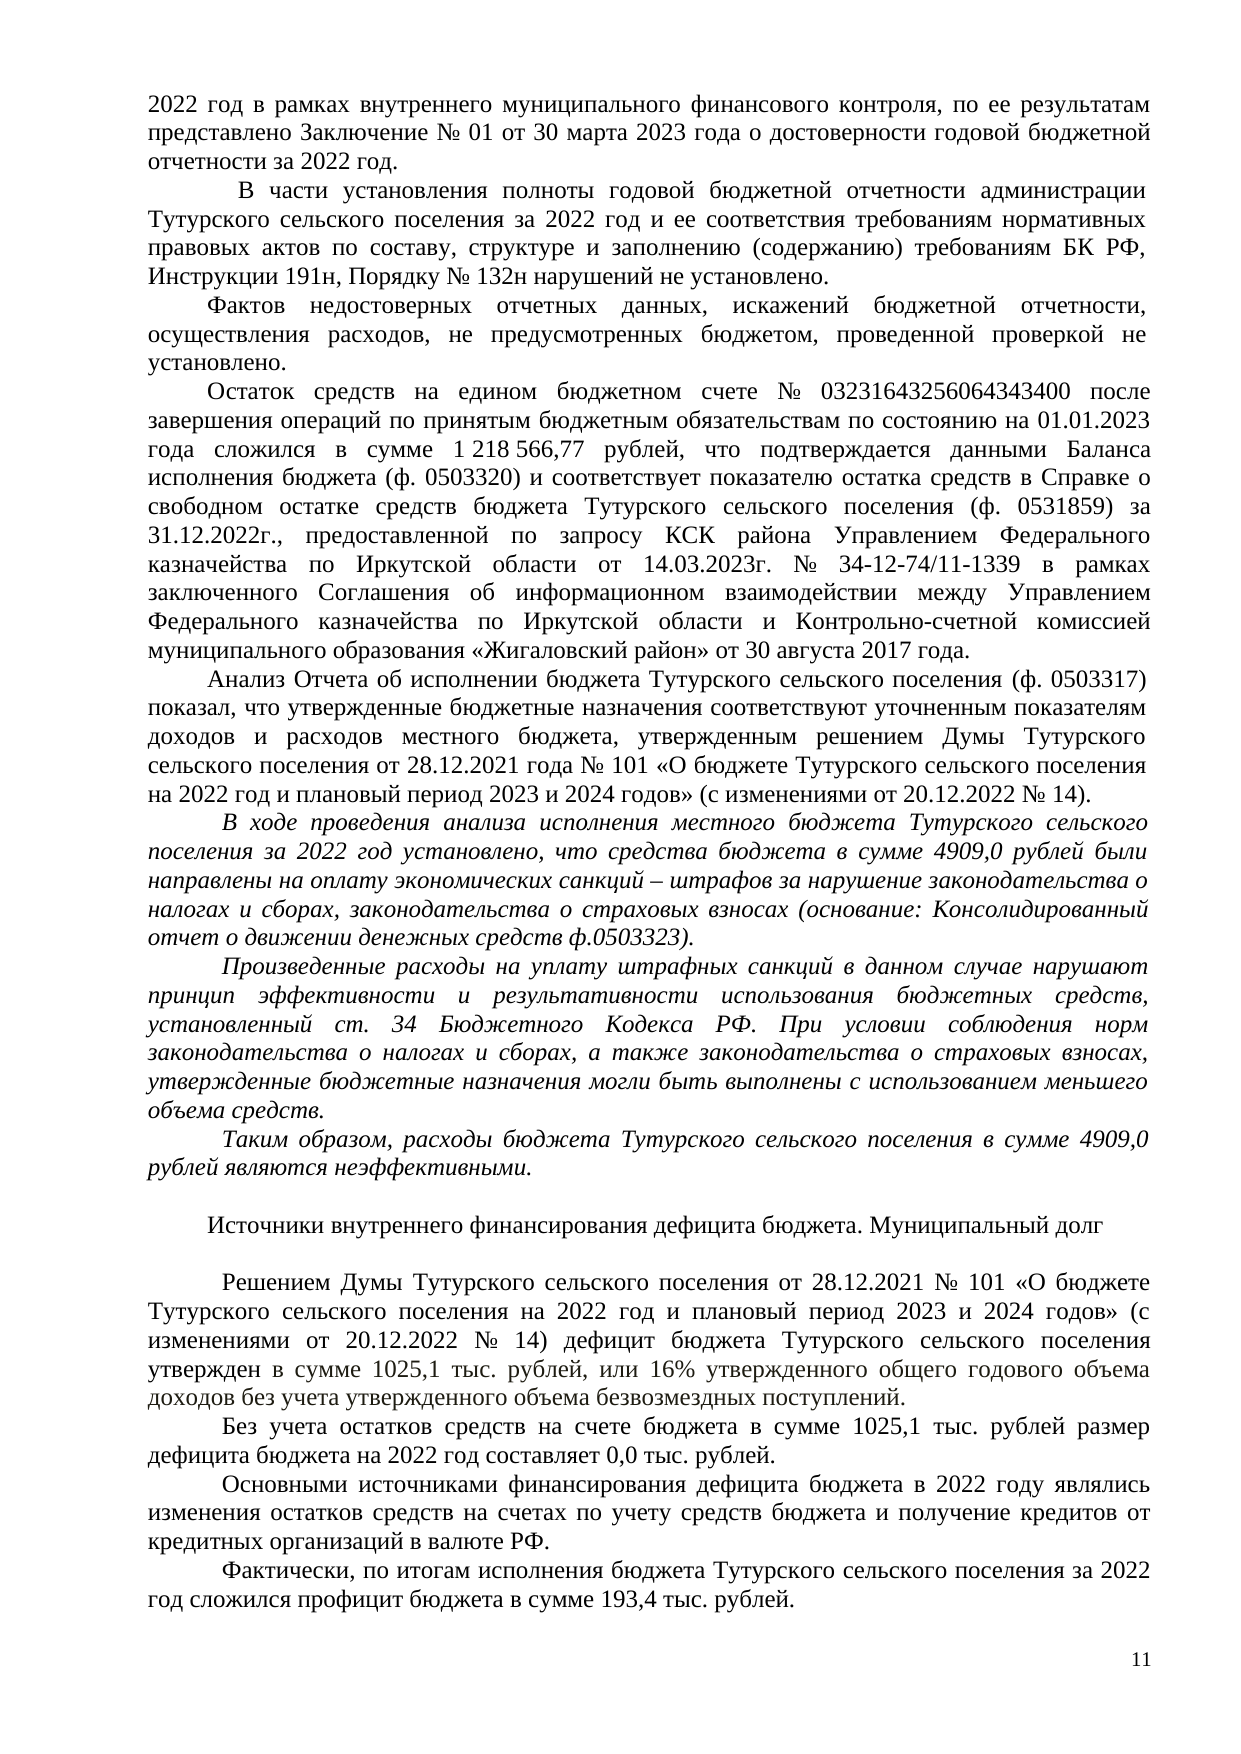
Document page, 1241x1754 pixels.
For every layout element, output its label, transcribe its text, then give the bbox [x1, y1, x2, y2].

text Остаток средств на едином бюджетном счете № 03231643256064343400 после завершения операций по принятым бюджетным обязательствам по состоянию на 01.01.2023 года сложился в сумме 1 218 566,77 рублей, что подтверждается данными Баланса исполнения бюджета (ф. 0503320) и соответствует показателю остатка средств в Справке о свободном остатке средств бюджета Тутурского сельского поселения (ф. 0531859) за 31.12.2022г., предоставленной по запросу КСК района Управлением Федерального казначейства по Иркутской области от 14.03.2023г. № 34-12-74/11-1339 в рамках заключенного Соглашения об информационном взаимодействии между Управлением Федерального казначейства по Иркутской области и Контрольно-счетной комиссией муниципального образования «Жигаловский район» от 30 августа 2017 года. [148, 376, 1152, 664]
text Без учета остатков средств на счете бюджета в сумме 1025,1 тыс. рублей размер дефицита бюджета на 2022 год составляет 0,0 тыс. рублей. [148, 1411, 1152, 1469]
text Решением Думы Тутурского сельского поселения от 28.12.2021 № 101 «О бюджете Тутурского сельского поселения на 2022 год и плановый период 2023 и 2024 годов» (с изменениями от 20.12.2022 № 14) дефицит бюджета Тутурского сельского поселения утвержден в сумме 1025,1 тыс. рублей, или 16% утвержденного общего годового объема доходов без учета утвержденного объема безвозмездных поступлений. [148, 1267, 1152, 1411]
text В ходе проведения анализа исполнения местного бюджета Тутурского сельского поселения за 2022 год установлено, что средства бюджета в сумме 4909,0 рублей были направлены на оплату экономических санкций – штрафов за нарушение законодательства о налогах и сборах, законодательства о страховых взносах (основание: Консолидированный отчет о движении денежных средств ф.0503323). [148, 807, 1152, 951]
text Произведенные расходы на уплату штрафных санкций в данном случае нарушают принцип эффективности и результативности использования бюджетных средств, установленный ст. 34 Бюджетного Кодекса РФ. При условии соблюдения норм законодательства о налогах и сборах, а также законодательства о страховых взносах, утвержденные бюджетные назначения могли быть выполнены с использованием меньшего объема средств. [148, 951, 1152, 1124]
text Анализ Отчета об исполнении бюджета Тутурского сельского поселения (ф. 0503317) показал, что утвержденные бюджетные назначения соответствуют уточненным показателям доходов и расходов местного бюджета, утвержденным решением Думы Тутурского сельского поселения от 28.12.2021 года № 101 «О бюджете Тутурского сельского поселения на 2022 год и плановый период 2023 и 2024 годов» (с изменениями от 20.12.2022 № 14). [148, 664, 1147, 807]
text В части установления полноты годовой бюджетной отчетности администрации Тутурского сельского поселения за 2022 год и ее соответствия требованиям нормативных правовых актов по составу, структуре и заполнению (содержанию) требованиям БК РФ, Инструкции 191н, Порядку № 132н нарушений не установлено. [148, 175, 1147, 290]
text Источники внутреннего финансирования дефицита бюджета. Муниципальный долг [148, 1210, 1152, 1239]
text Фактически, по итогам исполнения бюджета Тутурского сельского поселения за 2022 год сложился профицит бюджета в сумме 193,4 тыс. рублей. [148, 1555, 1152, 1612]
text Таким образом, расходы бюджета Тутурского сельского поселения в сумме 4909,0 рублей являются неэффективными. [148, 1124, 1152, 1181]
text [148, 89, 1152, 175]
text Основными источниками финансирования дефицита бюджета в 2022 году являлись изменения остатков средств на счетах по учету средств бюджета и получение кредитов от кредитных организаций в валюте РФ. [148, 1469, 1152, 1555]
text Фактов недостоверных отчетных данных, искажений бюджетной отчетности, осуществления расходов, не предусмотренных бюджетом, проведенной проверкой не установлено. [148, 290, 1147, 376]
